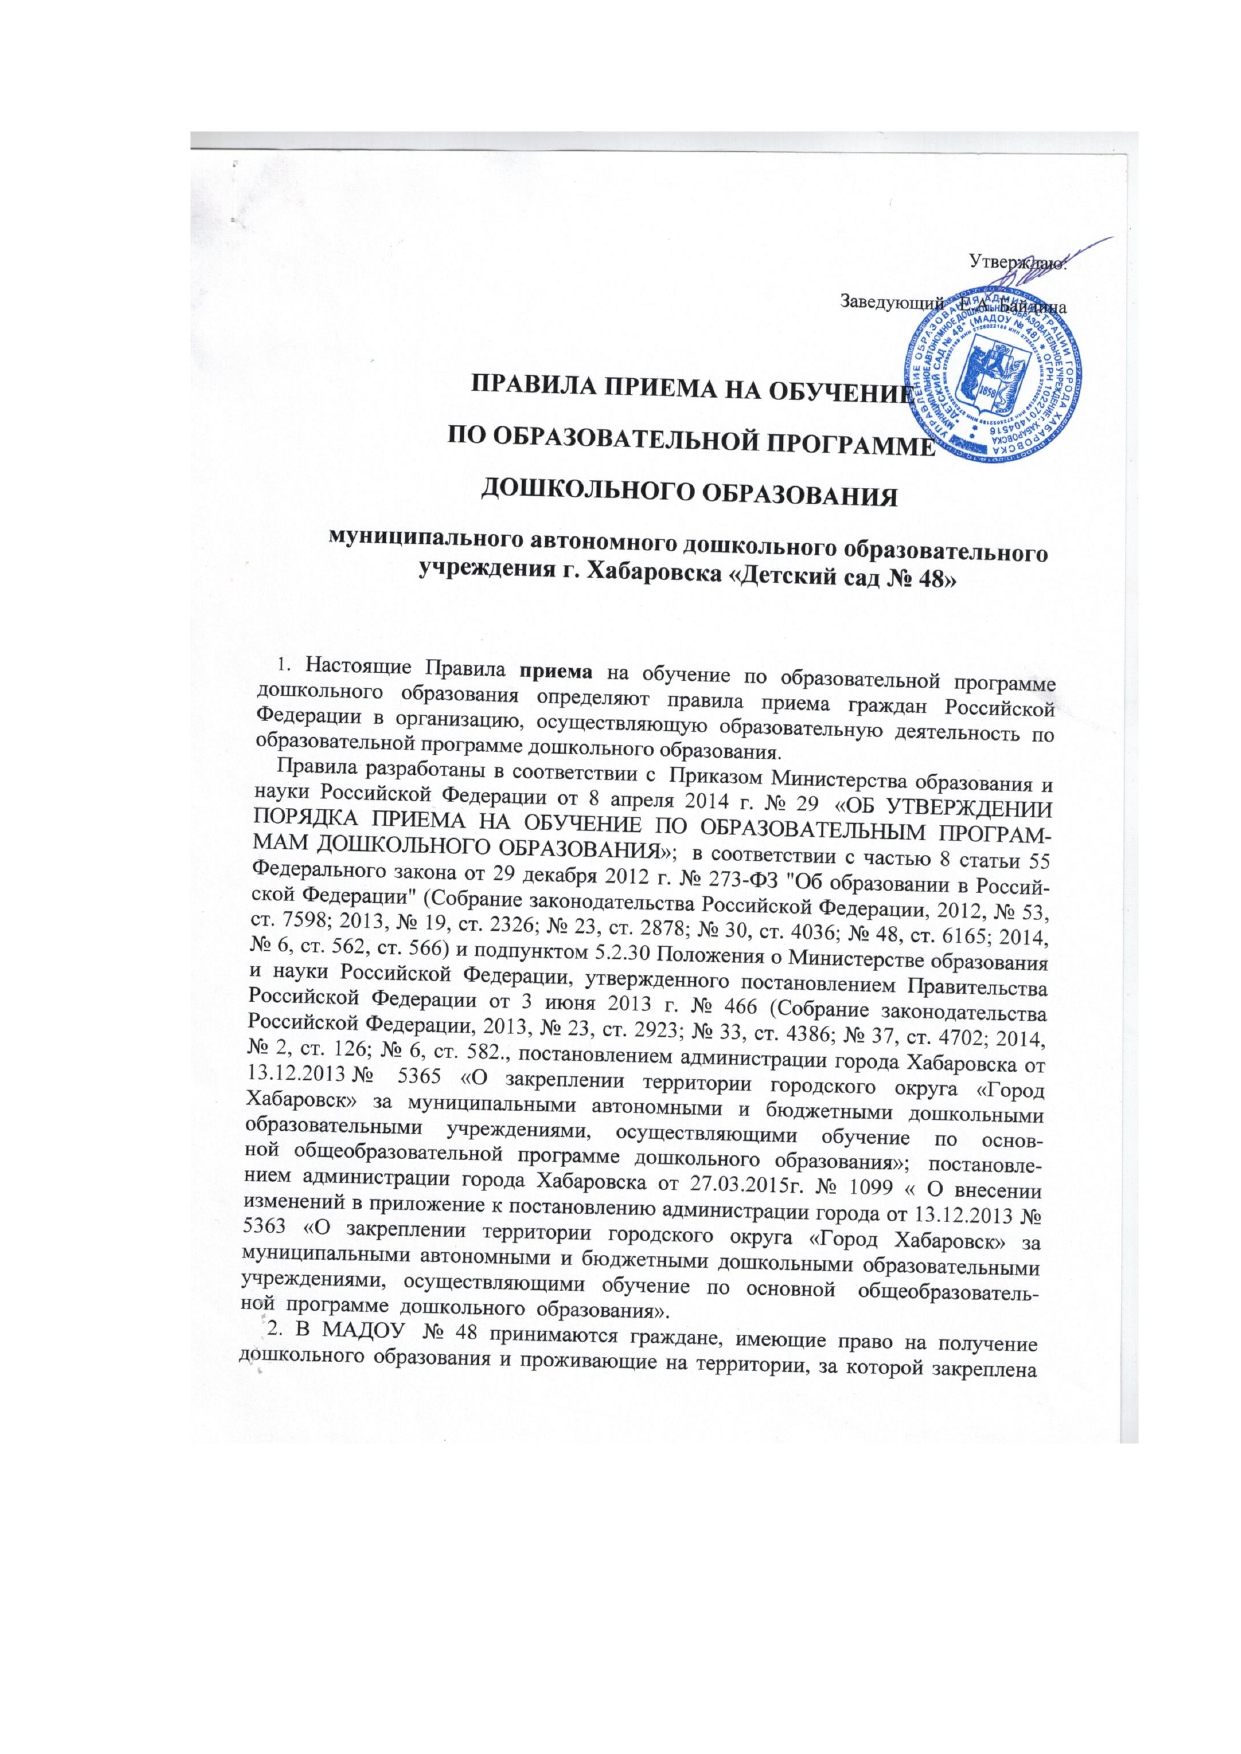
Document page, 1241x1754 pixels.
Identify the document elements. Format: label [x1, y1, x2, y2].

picture [177, 118, 1152, 1458]
